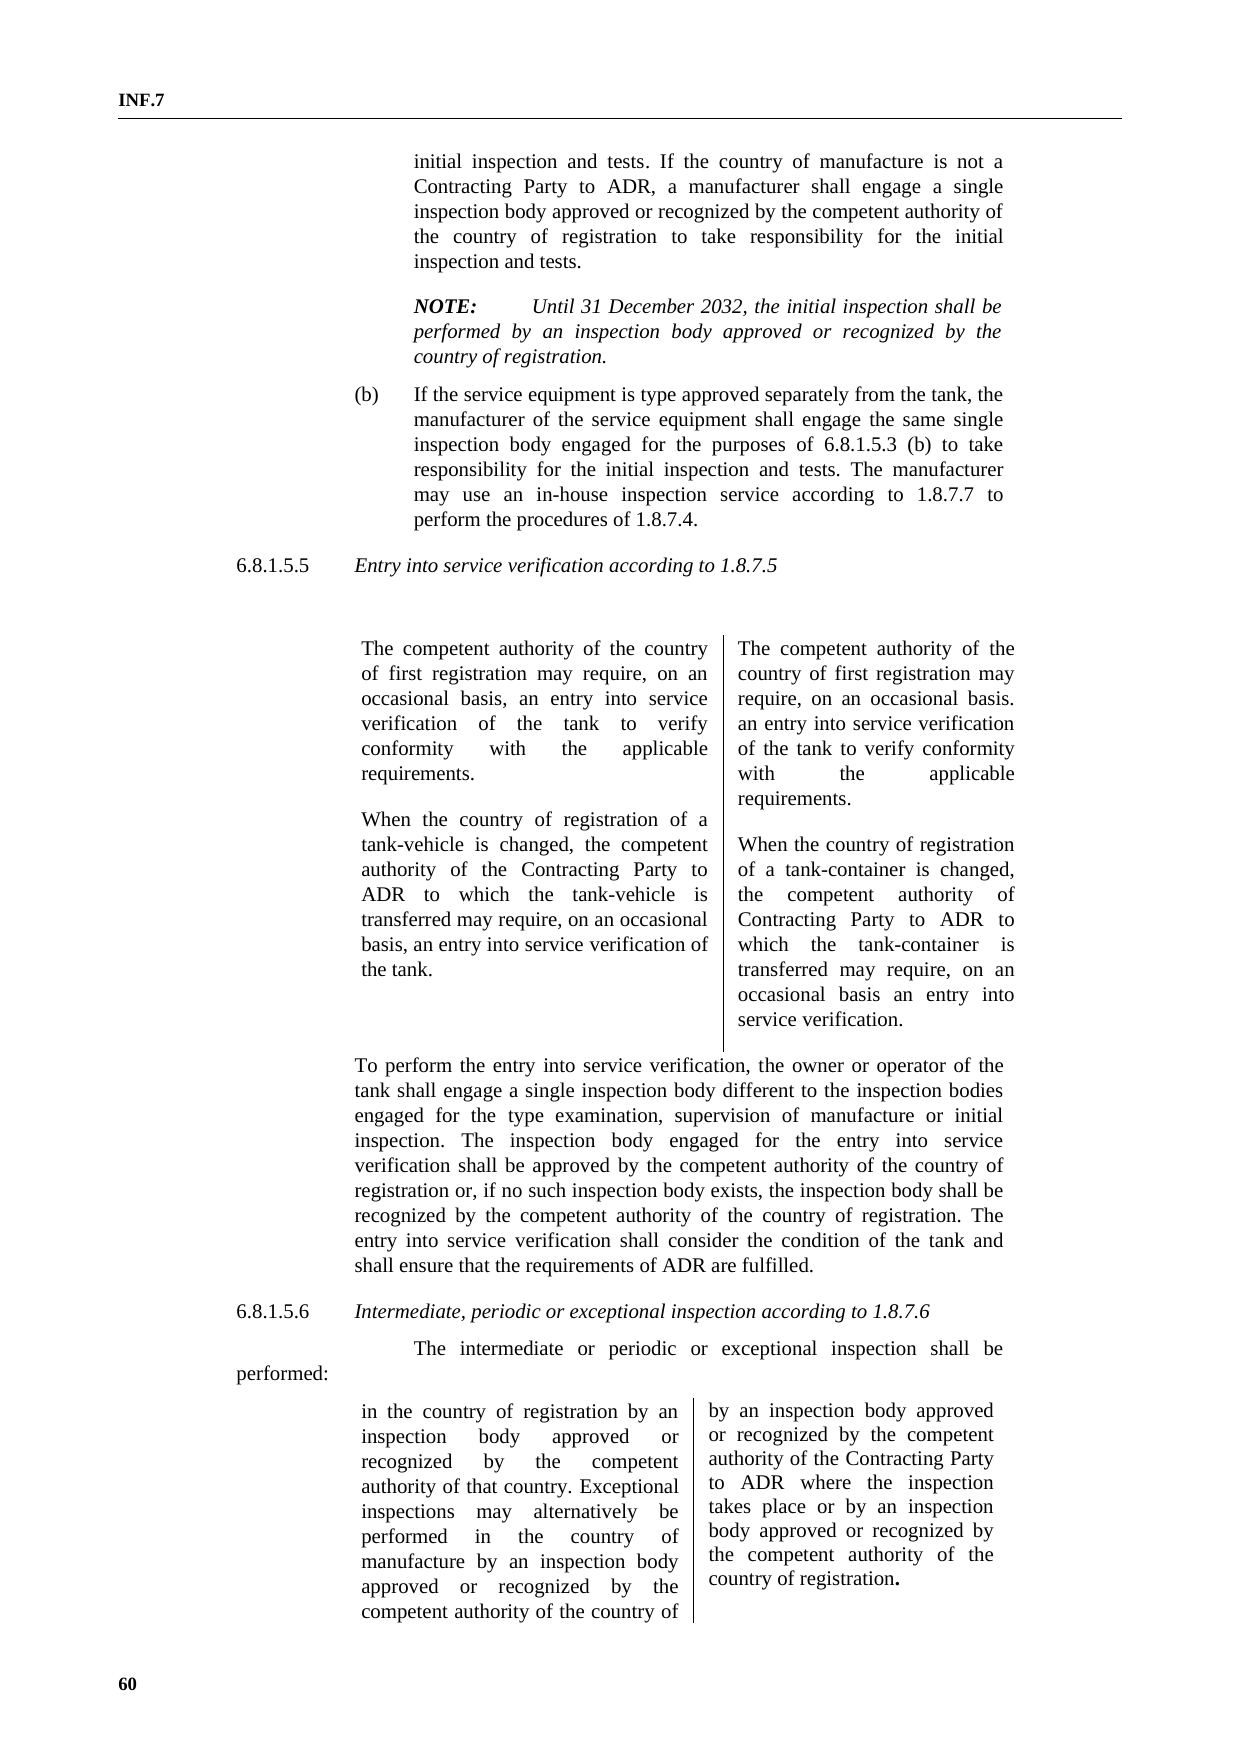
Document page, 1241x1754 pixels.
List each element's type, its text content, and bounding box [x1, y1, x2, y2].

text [354, 148, 1004, 273]
text To perform the entry into service verification, the owner or operator of the tank shall engage a single inspection body different to the inspection bodies engaged for the type examination, supervision of manufacture or initial inspection. The inspection body engaged for the entry into service verification shall be approved by the competent authority of the country of registration or, if no such inspection body exists, the inspection body shall be recognized by the competent authority of the country of registration. The entry into service verification shall consider the condition of the tank and shall ensure that the requirements of ADR are fulfilled. [354, 1052, 1004, 1277]
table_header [268, 1398, 693, 1623]
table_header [694, 1398, 1078, 1623]
text NOTE: Until 31 December 2032, the initial inspection shall be performed by an inspection body approved or recognized by the country of registration. [295, 293, 1004, 368]
table_header The competent authority of the country of first registration may require, on an occasional basis, an entry into service verification of the tank to verify conformity with the applicable requirements. When the country of registration of a tank-vehicle is changed, the competent authority of the Contracting Party to ADR to which the tank-vehicle is transferred may require, on an occasional basis, an entry into service verification of the tank. [268, 635, 723, 1052]
text (b) If the service equipment is type approved separately from the tank, the manufacturer of the service equipment shall engage the same single inspection body engaged for the purposes of 6.8.1.5.3 (b) to take responsibility for the initial inspection and tests. The manufacturer may use an in-house inspection service according to 1.8.7.7 to perform the procedures of 1.8.7.4. [354, 381, 1004, 531]
text The intermediate or periodic or exceptional inspection shall be performed: [236, 1335, 1004, 1385]
text 6.8.1.5.5 Entry into service verification according to 1.8.7.5 [236, 552, 1004, 577]
table_header The competent authority of the country of first registration may require, on an occasional basis. an entry into service verification of the tank to verify conformity with the applicable requirements. When the country of registration of a tank-container is changed, the competent authority of Contracting Party to ADR to which the tank-container is transferred may require, on an occasional basis an entry into service verification. [724, 635, 1093, 1052]
text 6.8.1.5.6 Intermediate, periodic or exceptional inspection according to 1.8.7.6 [236, 1298, 1004, 1323]
